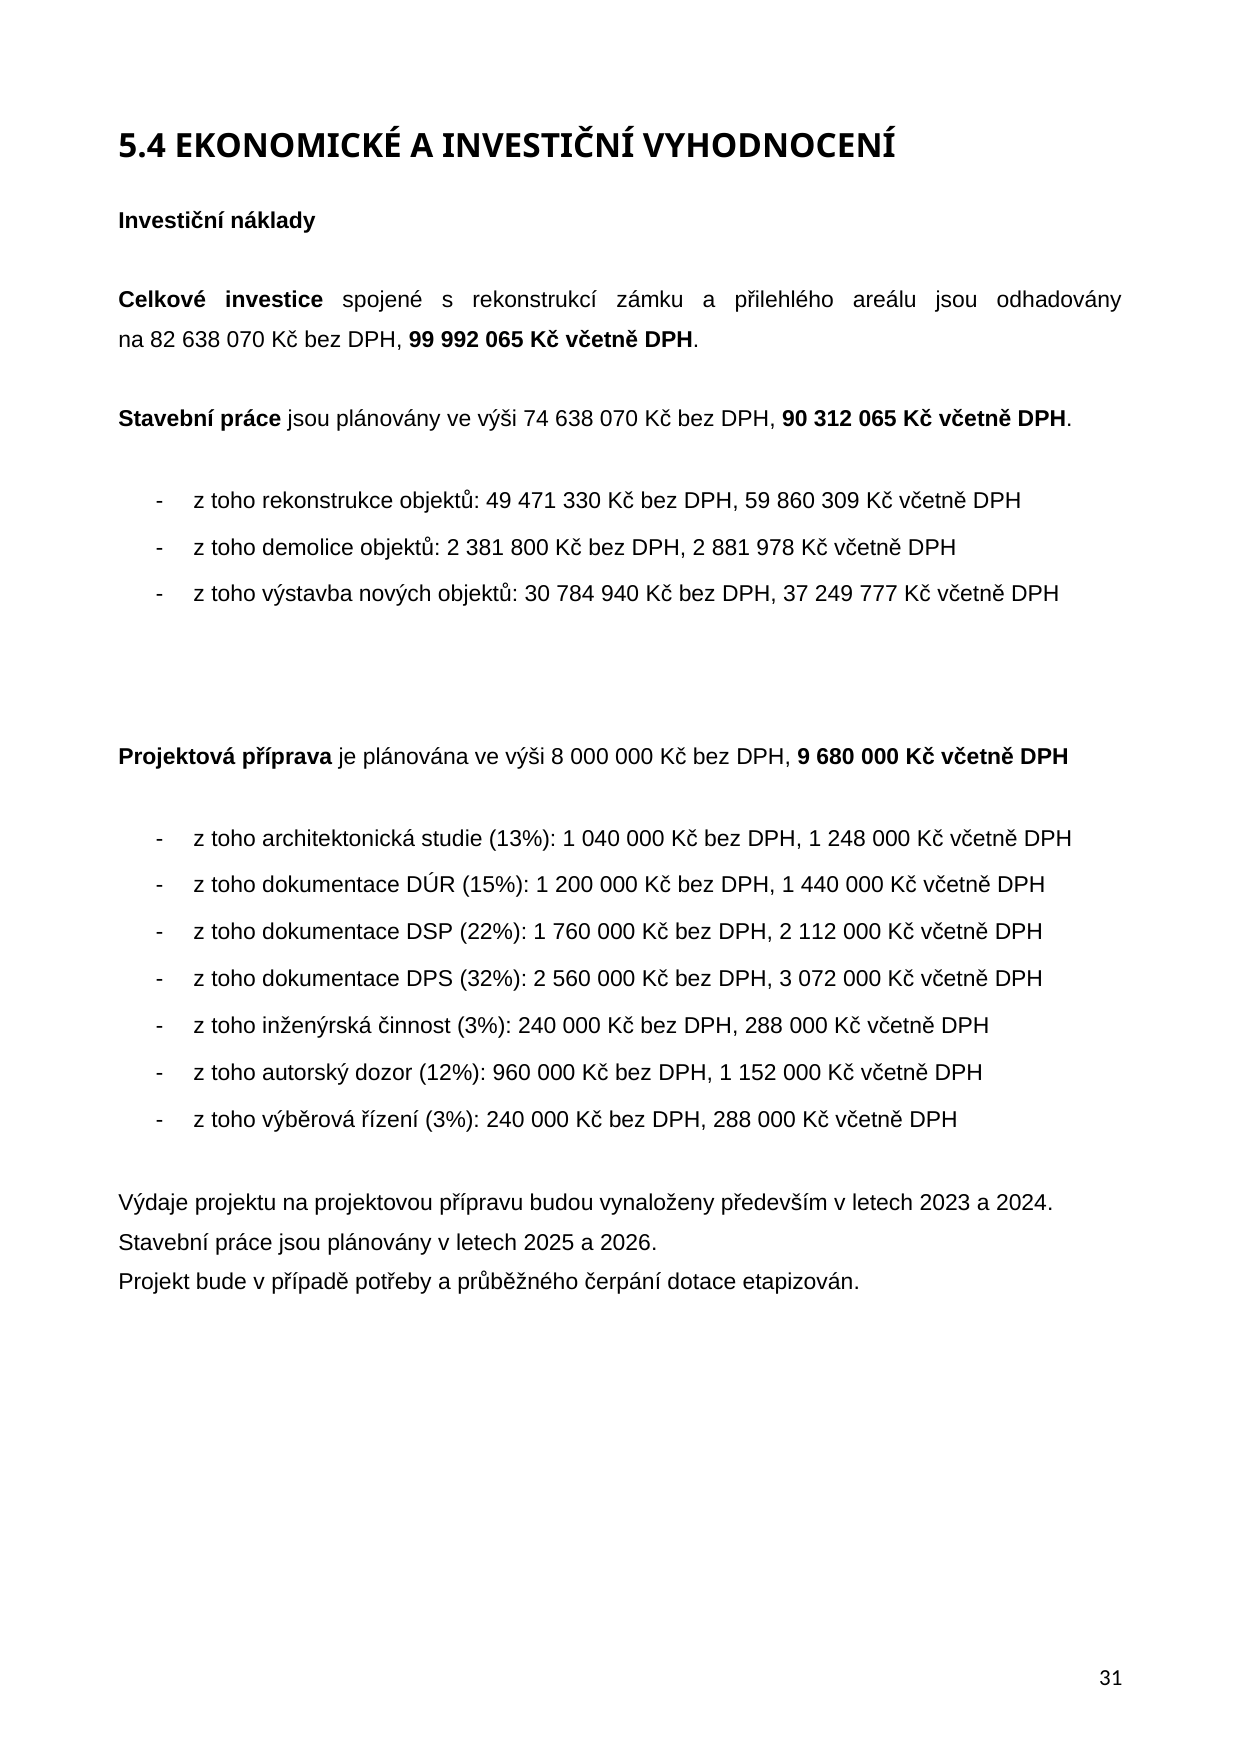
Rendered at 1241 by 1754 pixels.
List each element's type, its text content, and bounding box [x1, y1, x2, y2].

text Projektová příprava je plánována ve výši 8 000 000 Kč bez DPH, 9 680 000 Kč včetně DPH [118, 743, 1122, 769]
subtitle 5.4 EKONOMICKÉ A INVESTIČNÍ VYHODNOCENÍ [118, 122, 1122, 168]
list z toho autorský dozor (12%): 960 000 Kč bez DPH, 1 152 000 Kč včetně DPH [156, 1056, 1122, 1087]
list z toho inženýrská činnost (3%): 240 000 Kč bez DPH, 288 000 Kč včetně DPH [156, 1009, 1122, 1040]
list z toho architektonická studie (13%): 1 040 000 Kč bez DPH, 1 248 000 Kč včetně DPH [156, 822, 1122, 853]
text Stavební práce jsou plánovány ve výši 74 638 070 Kč bez DPH, 90 312 065 Kč včetně DPH. [118, 404, 1122, 431]
list z toho výstavba nových objektů: 30 784 940 Kč bez DPH, 37 249 777 Kč včetně DPH [156, 577, 1122, 608]
list z toho výběrová řízení (3%): 240 000 Kč bez DPH, 288 000 Kč včetně DPH [156, 1103, 1122, 1134]
text Výdaje projektu na projektovou přípravu budou vynaloženy především v letech 2023 a 2024. [118, 1189, 1122, 1216]
list z toho dokumentace DSP (22%): 1 760 000 Kč bez DPH, 2 112 000 Kč včetně DPH [156, 915, 1122, 947]
text Projekt bude v případě potřeby a průběžného čerpání dotace etapizován. [118, 1268, 1122, 1294]
list z toho rekonstrukce objektů: 49 471 330 Kč bez DPH, 59 860 309 Kč včetně DPH [156, 483, 1122, 515]
text Stavební práce jsou plánovány v letech 2025 a 2026. [118, 1229, 1122, 1255]
list z toho dokumentace DPS (32%): 2 560 000 Kč bez DPH, 3 072 000 Kč včetně DPH [156, 962, 1122, 993]
list z toho dokumentace DÚR (15%): 1 200 000 Kč bez DPH, 1 440 000 Kč včetně DPH [156, 868, 1122, 900]
text Investiční náklady [118, 207, 1122, 233]
list z toho demolice objektů: 2 381 800 Kč bez DPH, 2 881 978 Kč včetně DPH [156, 530, 1122, 562]
text Celkové investice spojené s rekonstrukcí zámku a přilehlého areálu jsou odhadovány na 82 638 070 Kč bez DPH, 99 992 065 Kč včetně DPH. [118, 286, 1122, 352]
